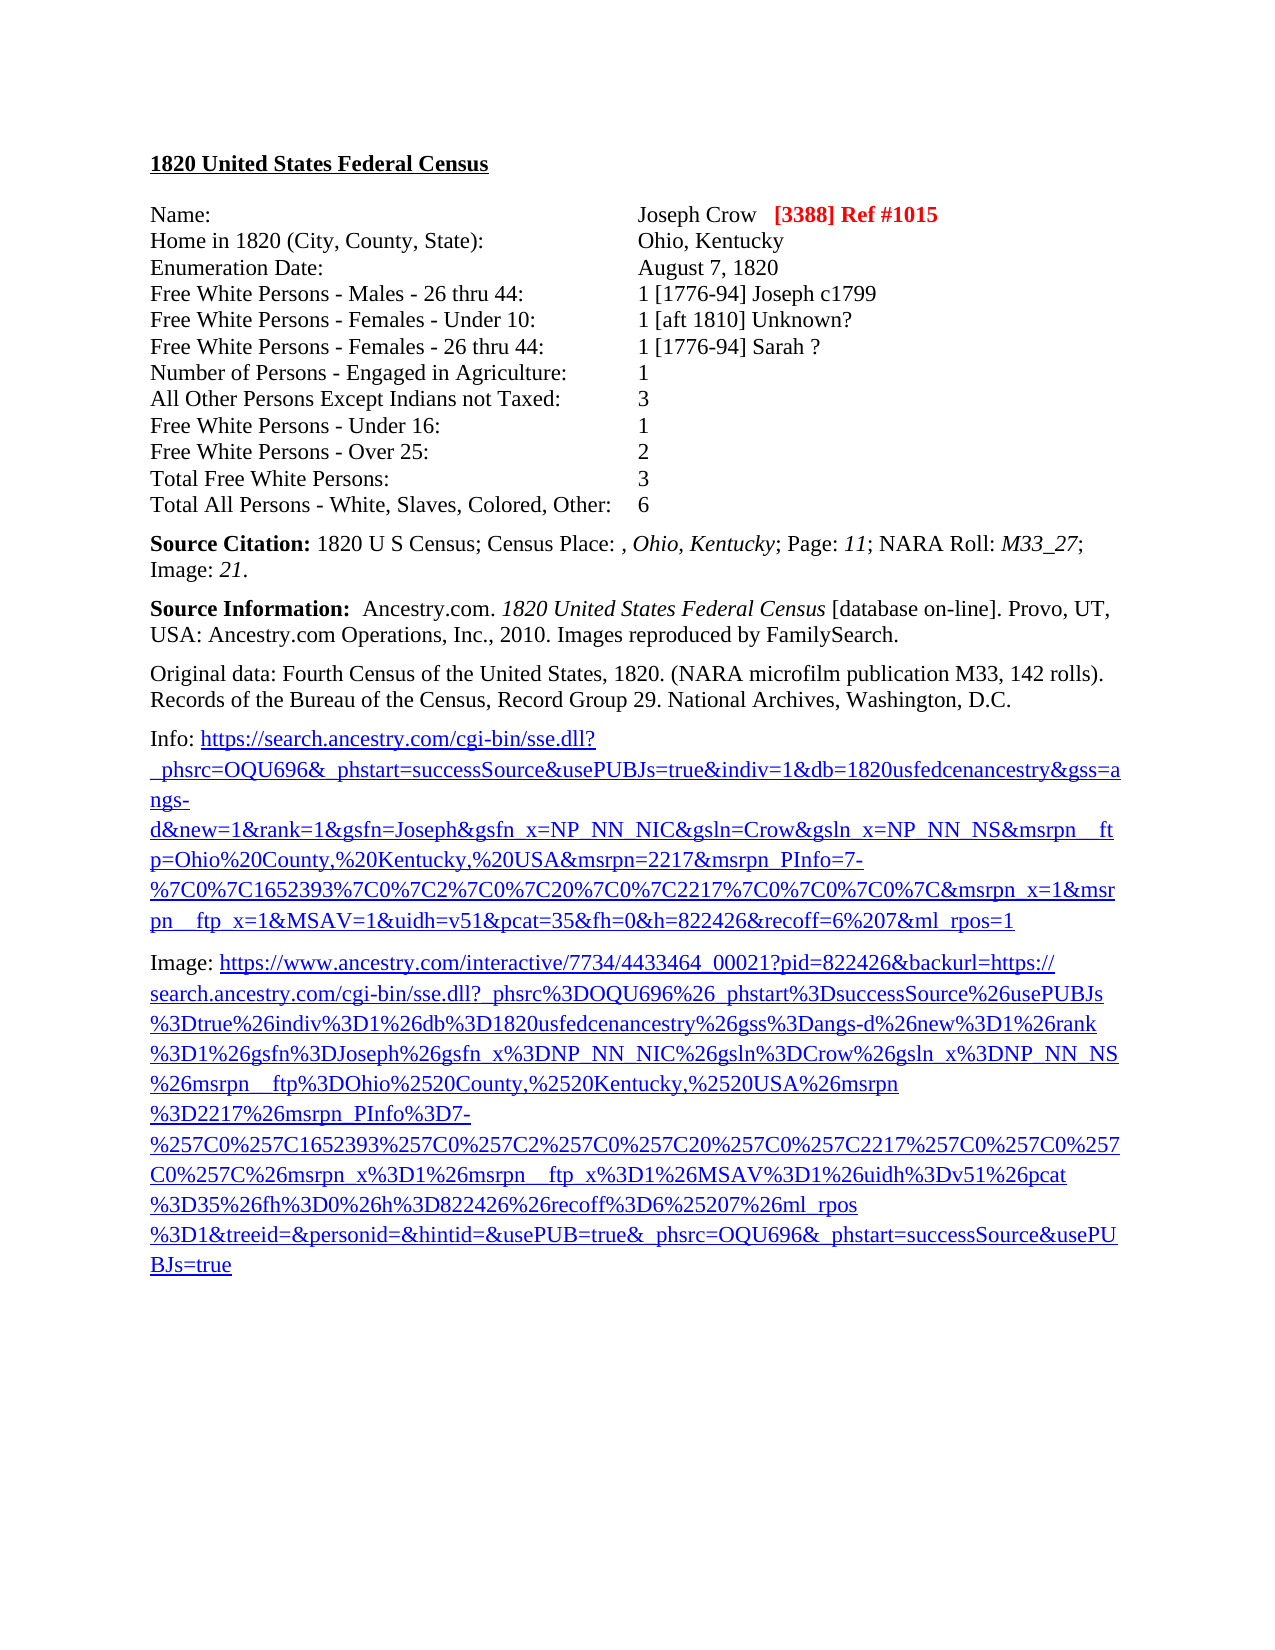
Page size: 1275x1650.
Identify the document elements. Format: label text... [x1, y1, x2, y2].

table_cell 1 [1776-94] Joseph c1799 [638, 280, 1125, 306]
table_cell 1 [638, 412, 1125, 438]
text Info: https://search.ancestry.com/cgi-bin/sse.dll?_phsrc=OQU696&_phstart=successSource&usePUBJs=true&indiv=1&db=1820usfedcenancestry&gss=angs-d&new=1&rank=1&gsfn=Joseph&gsfn_x=NP_NN_NIC&gsln=Crow&gsln_x=NP_NN_NS&msrpn__ftp=Ohio%20County,%20Kentucky,%20USA&msrpn=2217&msrpn_PInfo=7-%7C0%7C1652393%7C0%7C2%7C0%7C20%7C0%7C2217%7C0%7C0%7C0%7C&msrpn_x=1&msrpn__ftp_x=1&MSAV=1&uidh=v51&pcat=35&fh=0&h=822426&recoff=6%207&ml_rpos=1 [150, 725, 1125, 933]
table_cell Ohio, Kentucky [638, 228, 1125, 254]
table_cell All Other Persons Except Indians not Taxed: [150, 386, 638, 412]
text Source Citation: 1820 U S Census; Census Place: , Ohio, Kentucky; Page: 11; NARA Roll: M33_27; Image: 21. [150, 530, 1125, 582]
table_cell August 7, 1820 [638, 254, 1125, 280]
table_cell Free White Persons - Males - 26 thru 44: [150, 280, 638, 306]
table_cell Number of Persons - Engaged in Agriculture: [150, 359, 638, 386]
table_cell 6 [638, 491, 1125, 517]
table_cell 1 [aft 1810] Unknown? [638, 306, 1125, 333]
text Source Information: Ancestry.com. 1820 United States Federal Census [database on-line]. Provo, UT, USA: Ancestry.com Operations, Inc., 2010. Images reproduced by FamilySearch. [150, 595, 1125, 648]
table_cell Home in 1820 (City, County, State): [150, 228, 638, 254]
text Image: https://www.ancestry.com/interactive/7734/4433464_00021?pid=822426&backurl=https://search.ancestry.com/cgi-bin/sse.dll?_phsrc%3DOQU696%26_phstart%3DsuccessSource%26usePUBJs%3Dtrue%26indiv%3D1%26db%3D1820usfedcenancestry%26gss%3Dangs-d%26new%3D1%26rank%3D1%26gsfn%3DJoseph%26gsfn_x%3DNP_NN_NIC%26gsln%3DCrow%26gsln_x%3DNP_NN_NS%26msrpn__ftp%3DOhio%2520County,%2520Kentucky,%2520USA%26msrpn%3D2217%26msrpn_PInfo%3D7-%257C0%257C1652393%257C0%257C2%257C0%257C20%257C0%257C2217%257C0%257C0%257C0%257C%26msrpn_x%3D1%26msrpn__ftp_x%3D1%26MSAV%3D1%26uidh%3Dv51%26pcat%3D35%26fh%3D0%26h%3D822426%26recoff%3D6%25207%26ml_rpos%3D1&treeid=&personid=&hintid=&usePUB=true&_phsrc=OQU696&_phstart=successSource&usePUBJs=true [150, 949, 1125, 1278]
table_cell Total All Persons - White, Slaves, Colored, Other: [150, 491, 638, 517]
table_header Joseph Crow [3388] Ref #1015 [638, 201, 1125, 227]
table_cell 2 [638, 438, 1125, 464]
text 1820 United States Federal Census [150, 150, 1125, 176]
table_cell 1 [638, 359, 1125, 386]
table_cell Free White Persons - Females - Under 10: [150, 306, 638, 333]
table_cell Total Free White Persons: [150, 465, 638, 491]
table_cell Enumeration Date: [150, 254, 638, 280]
table_cell 3 [638, 465, 1125, 491]
table_cell Free White Persons - Females - 26 thru 44: [150, 333, 638, 359]
table_cell Free White Persons - Under 16: [150, 412, 638, 438]
text Original data: Fourth Census of the United States, 1820. (NARA microfilm publication M33, 142 rolls). Records of the Bureau of the Census, Record Group 29. National Archives, Washington, D.C. [150, 660, 1125, 713]
table_cell Free White Persons - Over 25: [150, 438, 638, 464]
table_cell 1 [1776-94] Sarah ? [638, 333, 1125, 359]
table_cell 3 [638, 386, 1125, 412]
table_header Name: [150, 201, 638, 227]
